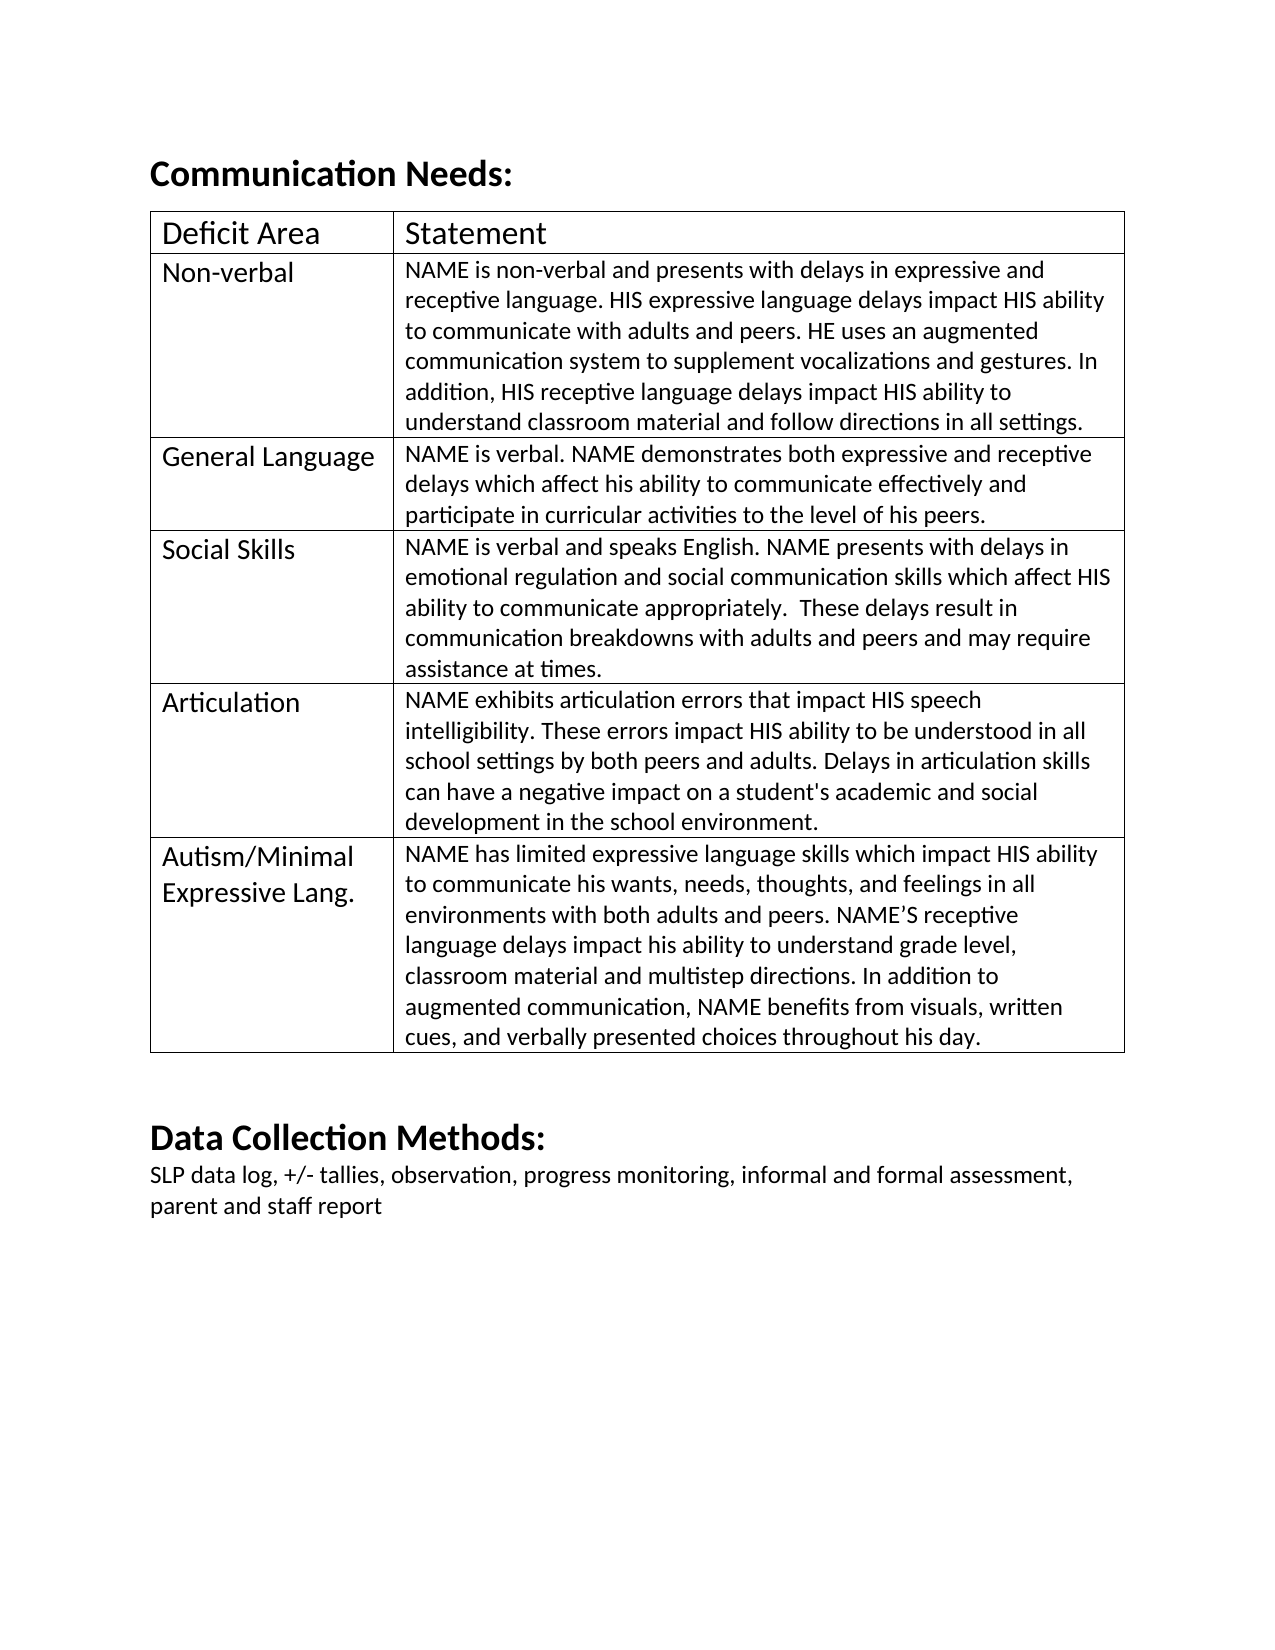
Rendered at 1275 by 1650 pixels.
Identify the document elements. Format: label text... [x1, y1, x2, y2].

text Data Collection Methods: [150, 1114, 1125, 1159]
table_cell NAME has limited expressive language skills which impact HIS ability to communicate his wants, needs, thoughts, and feelings in all environments with both adults and peers. NAME’S receptive language delays impact his ability to understand grade level, classroom material and multistep directions. In addition to augmented communication, NAME benefits from visuals, written cues, and verbally presented choices throughout his day. [394, 838, 1124, 1052]
table_cell General Language [151, 438, 393, 530]
text SLP data log, +/- tallies, observation, progress monitoring, informal and formal assessment, parent and staff report [150, 1159, 1125, 1221]
table_cell NAME exhibits articulation errors that impact HIS speech intelligibility. These errors impact HIS ability to be understood in all school settings by both peers and adults. Delays in articulation skills can have a negative impact on a student's academic and social development in the school environment. [394, 684, 1124, 837]
table_header Deficit Area [151, 212, 393, 253]
table_cell Social Skills [151, 531, 393, 683]
text Communication Needs: [150, 150, 1125, 196]
table_cell NAME is verbal. NAME demonstrates both expressive and receptive delays which affect his ability to communicate effectively and participate in curricular activities to the level of his peers. [394, 438, 1124, 530]
table_cell Articulation [151, 684, 393, 837]
table_cell NAME is non-verbal and presents with delays in expressive and receptive language. HIS expressive language delays impact HIS ability to communicate with adults and peers. HE uses an augmented communication system to supplement vocalizations and gestures. In addition, HIS receptive language delays impact HIS ability to understand classroom material and follow directions in all settings. [394, 254, 1124, 437]
table_cell Non-verbal [151, 254, 393, 437]
table_cell Autism/Minimal Expressive Lang. [151, 838, 393, 1052]
table_cell NAME is verbal and speaks English. NAME presents with delays in emotional regulation and social communication skills which affect HIS ability to communicate appropriately. These delays result in communication breakdowns with adults and peers and may require assistance at times. [394, 531, 1124, 683]
table_header Statement [394, 212, 1124, 253]
